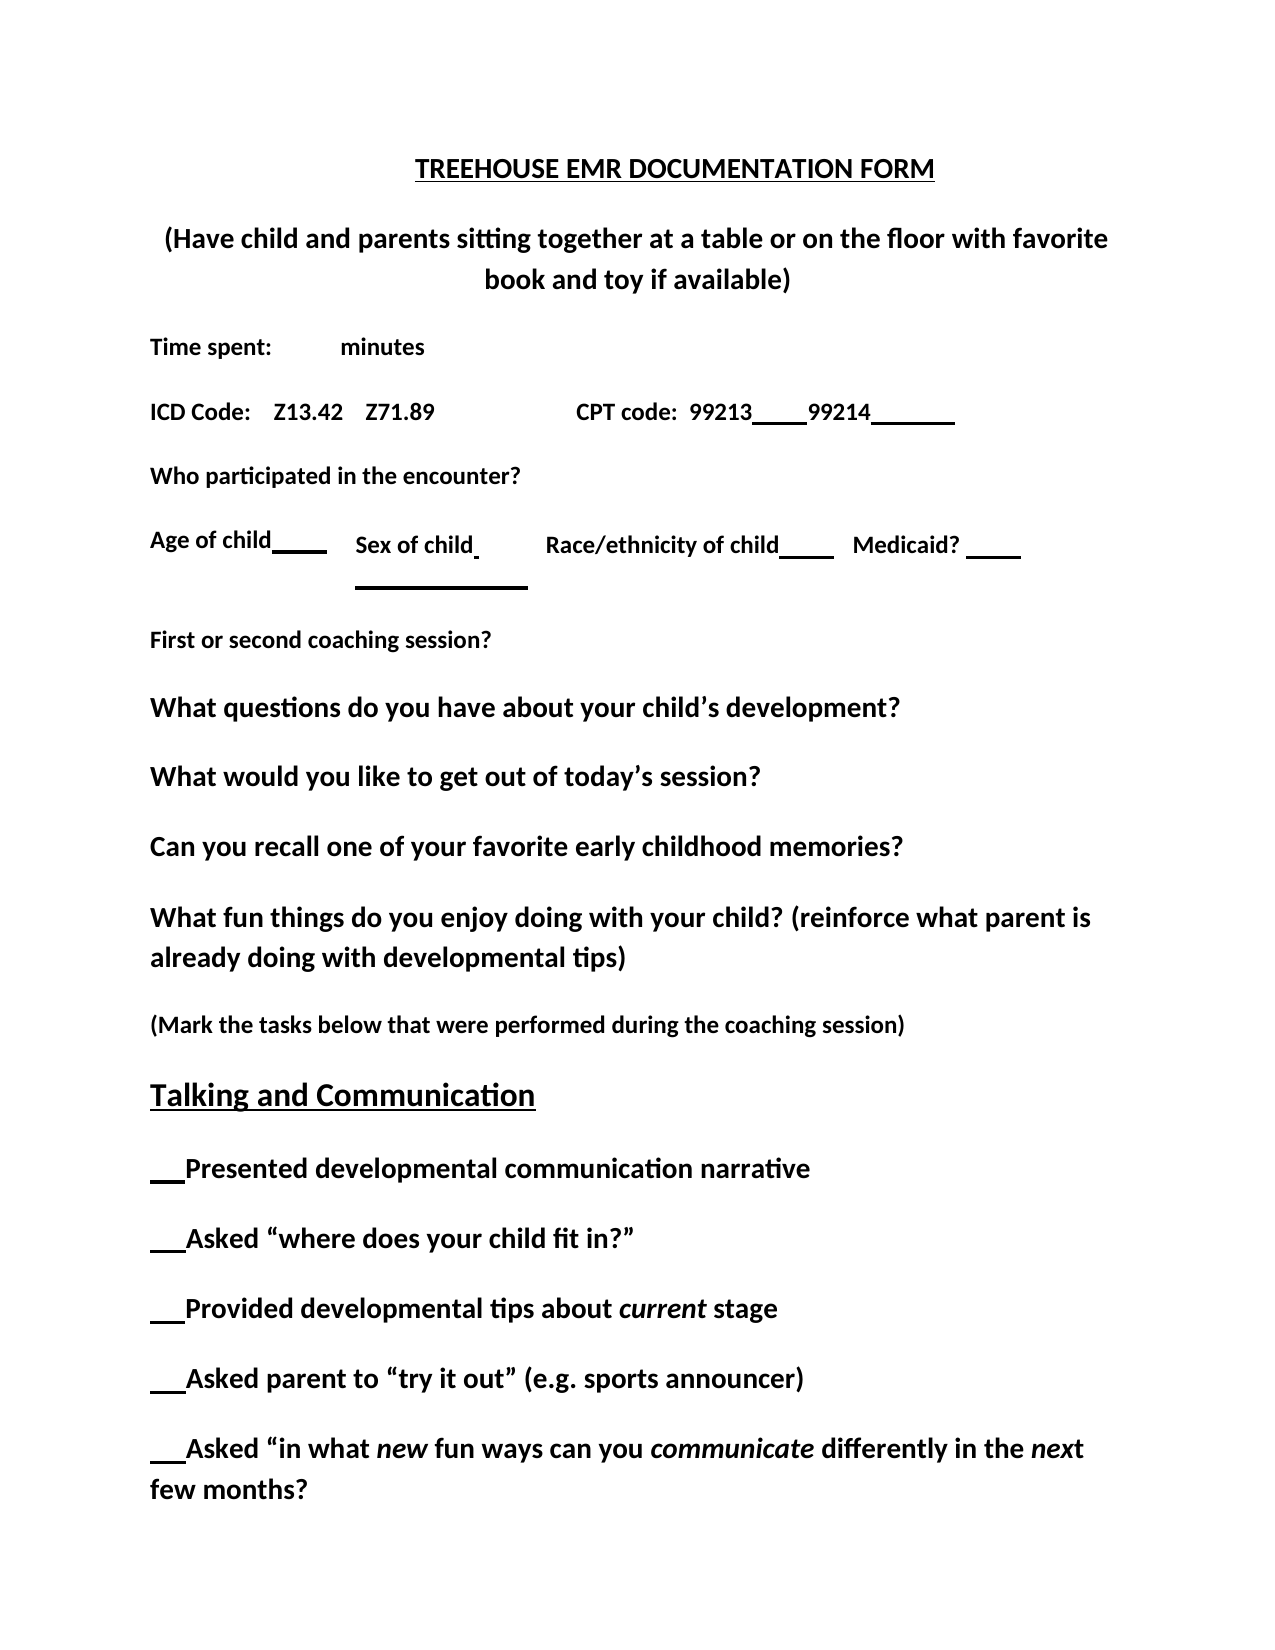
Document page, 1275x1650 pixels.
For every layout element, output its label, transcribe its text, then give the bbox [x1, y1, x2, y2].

subtitle Talking and Communication [150, 1074, 1121, 1115]
text What fun things do you enjoy doing with your child? (reinforce what parent is already doing with developmental tips) [150, 899, 1121, 975]
text Time spent: minutes [150, 331, 1121, 362]
text (Mark the tasks below that were performed during the coaching session) [150, 1010, 1121, 1040]
text First or second coaching session? [150, 624, 1121, 655]
text Presented developmental communication narrative [150, 1150, 1121, 1186]
text Who participated in the encounter? [150, 460, 1121, 490]
text Medicaid? [852, 530, 1121, 560]
text What questions do you have about your child’s development? What would you like to get out of today’s session? [150, 689, 903, 794]
text Age of child [150, 524, 331, 555]
text Can you recall one of your favorite early childhood memories? [150, 828, 1121, 864]
text Asked “where does your child fit in?” [150, 1220, 1121, 1256]
text Sex of child [355, 530, 528, 586]
text (Have child and parents sitting together at a table or on the floor with favorite book and toy if available) [164, 220, 1112, 297]
text Asked parent to “try it out” (e.g. sports announcer) [150, 1360, 1121, 1396]
text TREEHOUSE EMR DOCUMENTATION FORM [415, 150, 1121, 186]
text Race/ethnicity of child [546, 530, 834, 560]
text Provided developmental tips about current stage [150, 1290, 1121, 1326]
text Asked “in what new fun ways can you communicate differently in the next few months? [150, 1430, 1086, 1507]
text ICD Code: Z13.42 Z71.89 CPT code: 99213 99214 [150, 396, 1121, 426]
